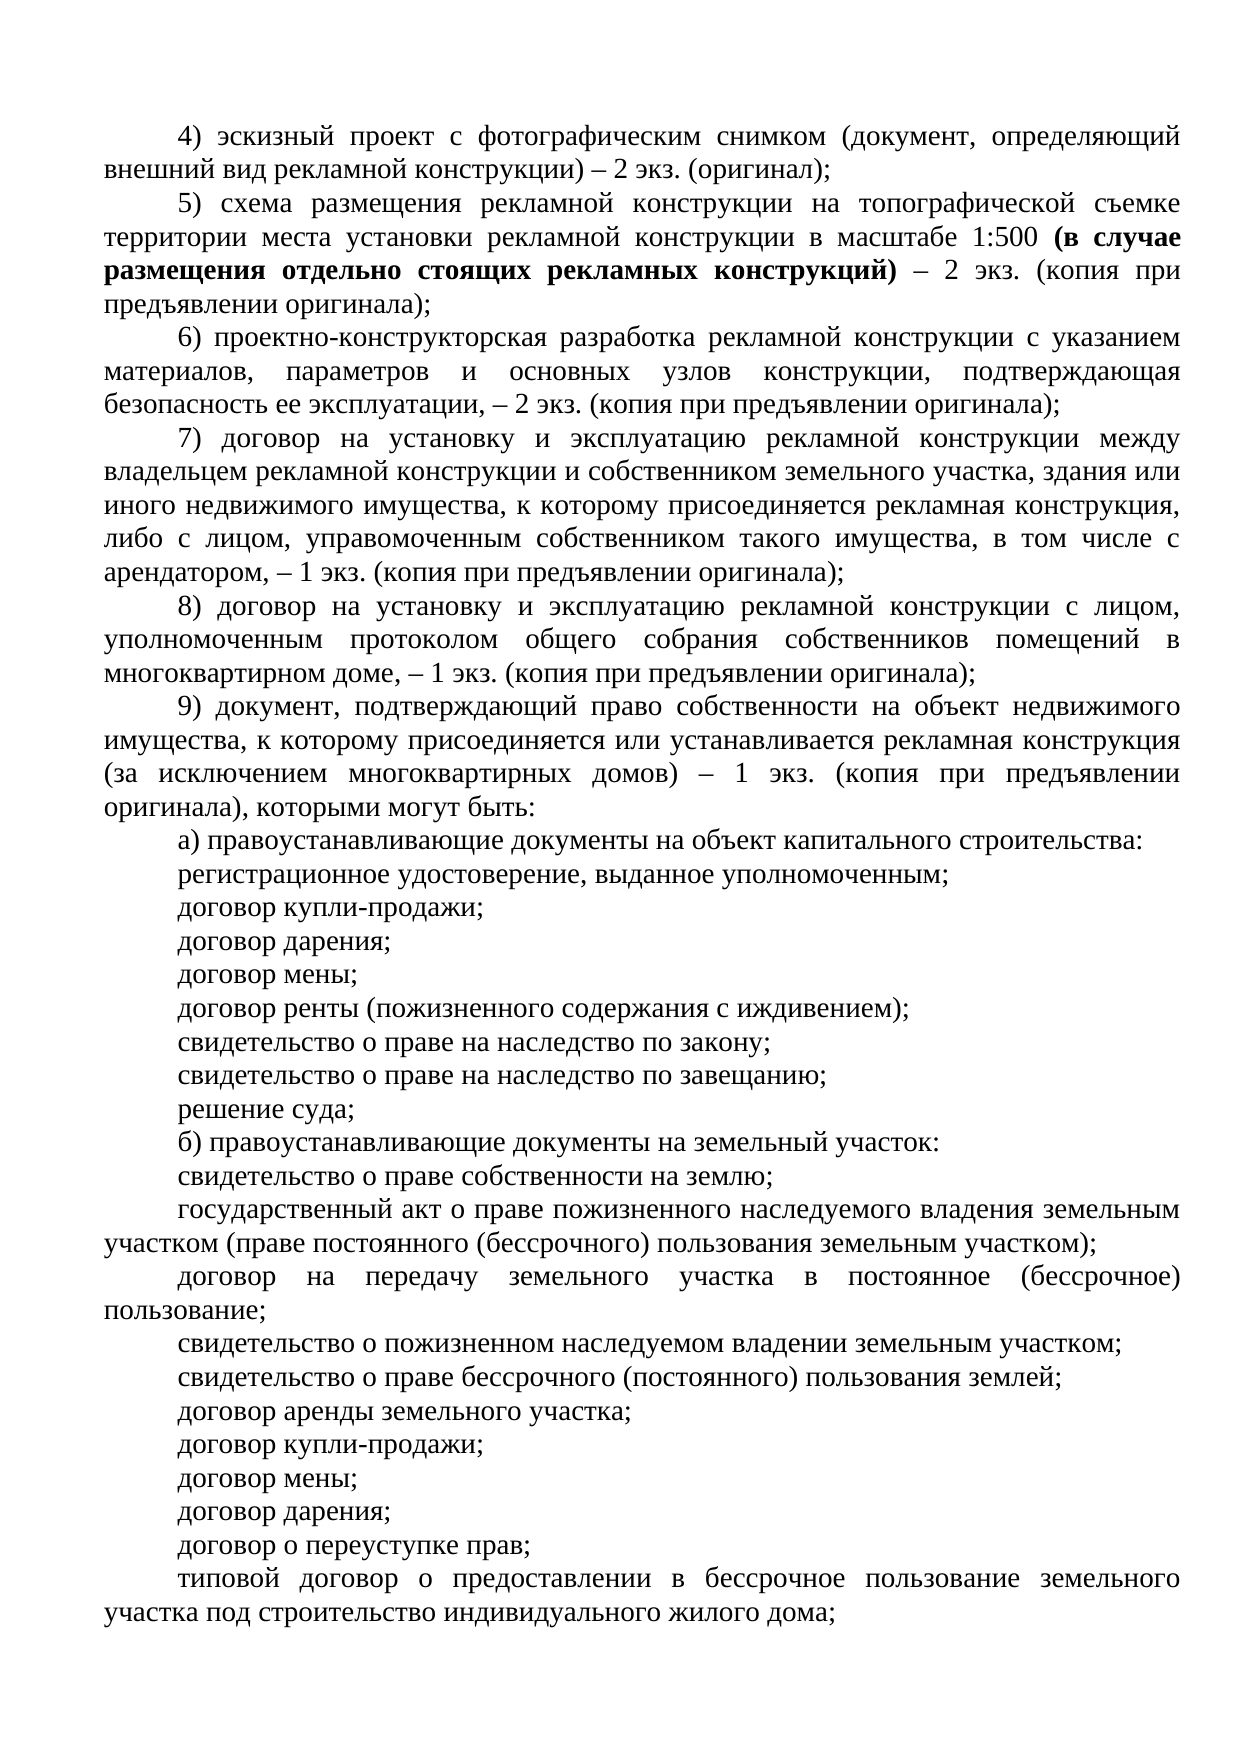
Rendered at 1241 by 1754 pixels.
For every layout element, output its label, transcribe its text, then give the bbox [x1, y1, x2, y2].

text свидетельство о праве собственности на землю; [103, 1158, 1181, 1191]
text договор дарения; [103, 1493, 1181, 1527]
text 4) эскизный проект с фотографическим снимком (документ, определяющий внешний вид рекламной конструкции) – 2 экз. (оригинал); [103, 118, 1181, 185]
text договор купли-продажи; [103, 889, 1181, 923]
text 6) проектно-конструкторская разработка рекламной конструкции с указанием материалов, параметров и основных узлов конструкции, подтверждающая безопасность ее эксплуатации, – 2 экз. (копия при предъявлении оригинала); [103, 319, 1181, 420]
text а) правоустанавливающие документы на объект капитального строительства: [103, 822, 1181, 856]
text 9) документ, подтверждающий право собственности на объект недвижимого имущества, к которому присоединяется или устанавливается рекламная конструкция (за исключением многоквартирных домов) – 1 экз. (копия при предъявлении оригинала), которыми могут быть: [103, 688, 1181, 822]
text договор дарения; [103, 923, 1181, 957]
text договор мены; [103, 1460, 1181, 1493]
text 5) схема размещения рекламной конструкции на топографической съемке территории места установки рекламной конструкции в масштабе 1:500 (в случае размещения отдельно стоящих рекламных конструкций) – 2 экз. (копия при предъявлении оригинала); [103, 185, 1181, 319]
text договор на передачу земельного участка в постоянное (бессрочное) пользование; [103, 1258, 1181, 1326]
text договор о переуступке прав; [103, 1527, 1181, 1560]
text свидетельство о праве бессрочного (постоянного) пользования землей; [103, 1359, 1181, 1393]
text регистрационное удостоверение, выданное уполномоченным; [103, 856, 1181, 889]
text типовой договор о предоставлении в бессрочное пользование земельного участка под строительство индивидуального жилого дома; [103, 1560, 1181, 1627]
text 8) договор на установку и эксплуатацию рекламной конструкции с лицом, уполномоченным протоколом общего собрания собственников помещений в многоквартирном доме, – 1 экз. (копия при предъявлении оригинала); [103, 588, 1181, 688]
text б) правоустанавливающие документы на земельный участок: [103, 1124, 1181, 1158]
text договор мены; [103, 957, 1181, 990]
text свидетельство о праве на наследство по завещанию; [103, 1057, 1181, 1091]
text свидетельство о пожизненном наследуемом владении земельным участком; [103, 1326, 1181, 1359]
text государственный акт о праве пожизненного наследуемого владения земельным участком (праве постоянного (бессрочного) пользования земельным участком); [103, 1191, 1181, 1258]
text решение суда; [103, 1091, 1181, 1124]
text договор ренты (пожизненного содержания с иждивением); [103, 990, 1181, 1024]
text договор купли-продажи; [103, 1426, 1181, 1460]
text 7) договор на установку и эксплуатацию рекламной конструкции между владельцем рекламной конструкции и собственником земельного участка, здания или иного недвижимого имущества, к которому присоединяется рекламная конструкция, либо с лицом, управомоченным собственником такого имущества, в том числе с арендатором, – 1 экз. (копия при предъявлении оригинала); [103, 420, 1181, 588]
text свидетельство о праве на наследство по закону; [103, 1024, 1181, 1057]
text договор аренды земельного участка; [103, 1393, 1181, 1426]
